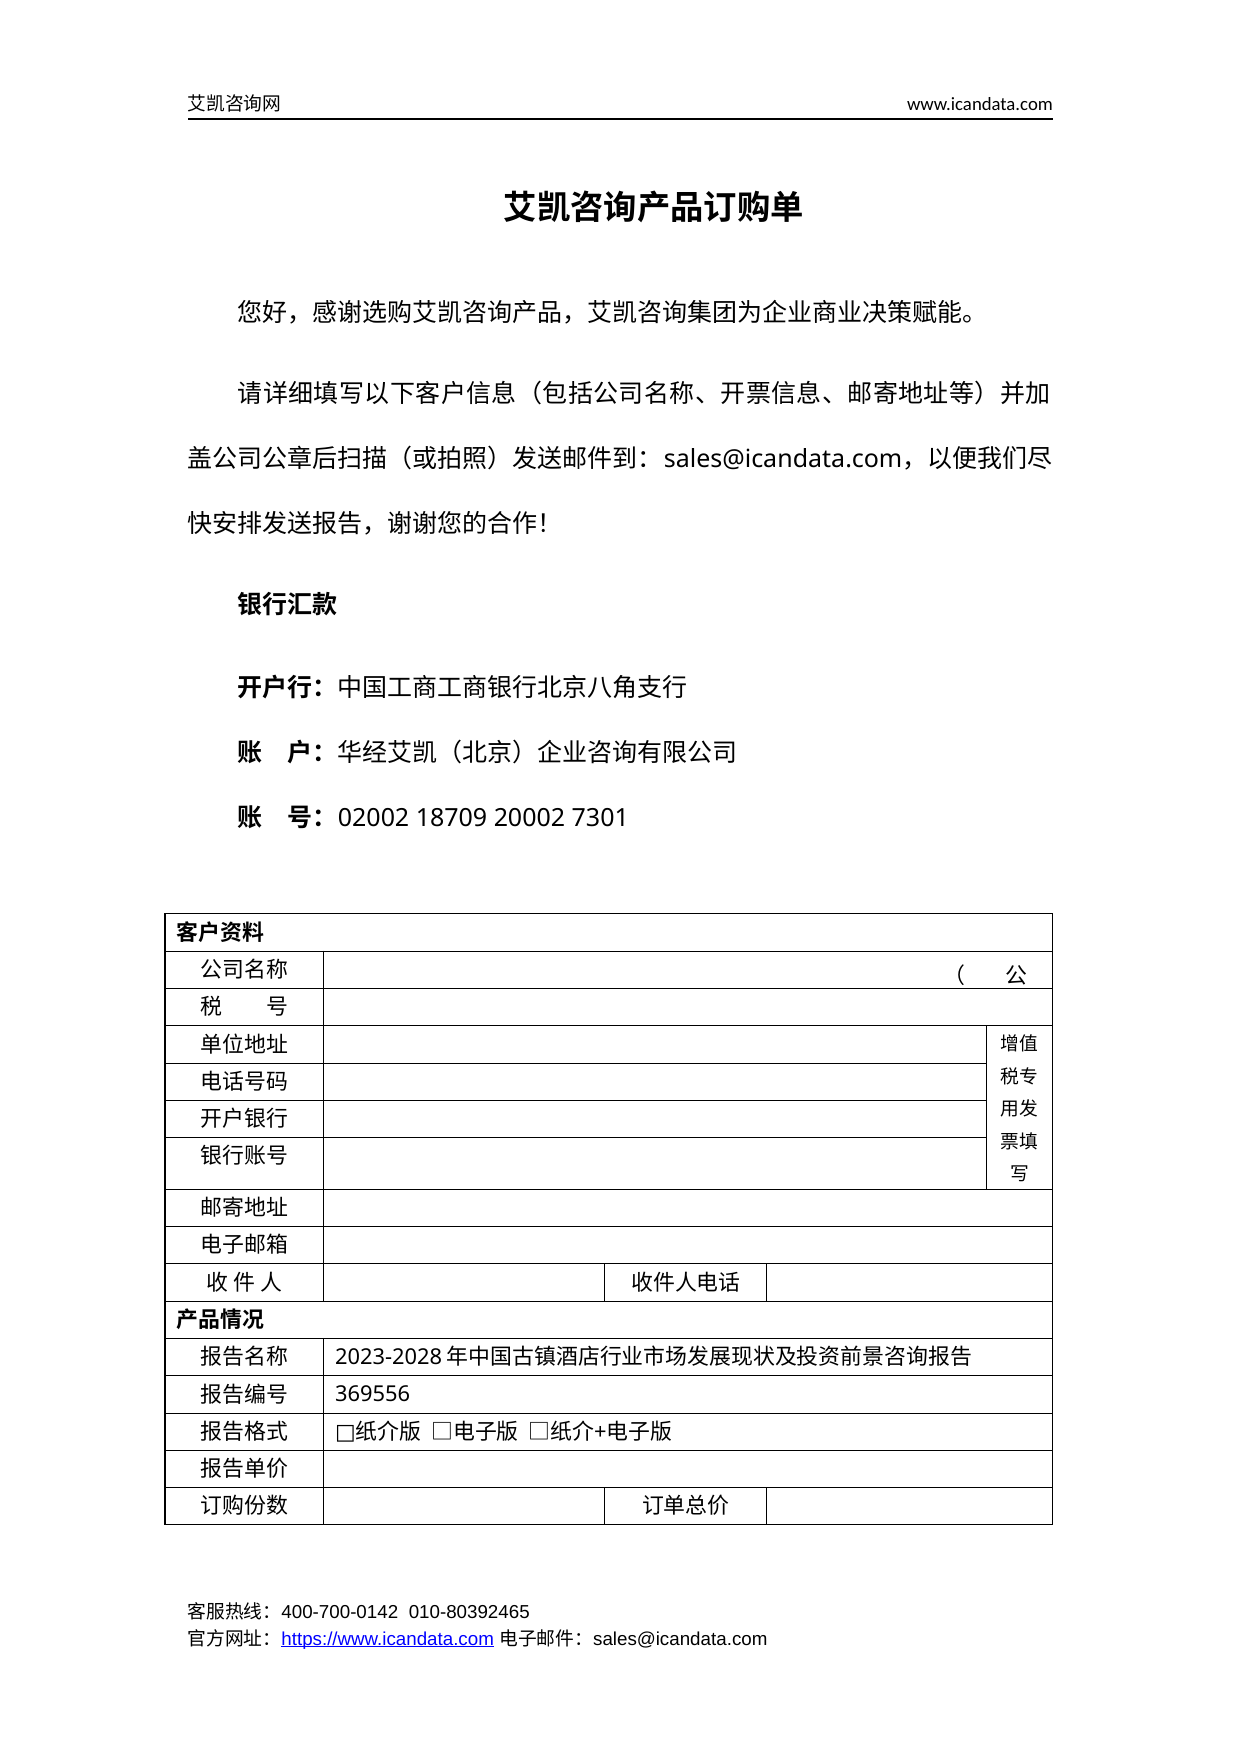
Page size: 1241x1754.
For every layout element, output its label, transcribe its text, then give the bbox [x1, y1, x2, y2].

table_cell [324, 1101, 986, 1137]
table_cell [767, 1488, 1052, 1524]
text 艾凯咨询产品订购单 [187, 172, 1053, 237]
table_cell 电子邮箱 [166, 1227, 323, 1263]
table_cell [324, 1026, 986, 1062]
text 请详细填写以下客户信息（包括公司名称、开票信息、邮寄地址等）并加盖公司公章后扫描（或拍照）发送邮件到：sales@icandata.com，以便我们尽快安排发送报告，谢谢您的合作！ [187, 359, 1053, 554]
table_cell 单位地址 [166, 1026, 323, 1062]
table_cell 产品情况 [166, 1302, 1052, 1338]
table_cell 收 件 人 [166, 1264, 323, 1301]
table_cell [324, 952, 1052, 988]
table_cell 银行账号 [166, 1138, 323, 1189]
table_cell [324, 1264, 604, 1301]
table_cell [324, 1488, 604, 1524]
table_header 客户资料 [166, 914, 1052, 951]
table_cell [324, 1064, 986, 1100]
table_cell 邮寄地址 [166, 1190, 323, 1226]
table_cell 订单总价 [605, 1488, 766, 1524]
table_cell 369556 [324, 1376, 1052, 1412]
text 开户行：中国工商工商银行北京八角支行 [187, 653, 1053, 718]
table_cell [324, 989, 1052, 1025]
text 银行汇款 [187, 570, 1053, 635]
table_cell 公司名称 [166, 952, 323, 988]
table_cell 税 号 [166, 989, 323, 1025]
table_cell 收件人电话 [605, 1264, 766, 1301]
table_cell [324, 1227, 1052, 1263]
table_cell 2023-2028年中国古镇酒店行业市场发展现状及投资前景咨询报告 [324, 1339, 1052, 1375]
text 您好，感谢选购艾凯咨询产品，艾凯咨询集团为企业商业决策赋能。 [187, 278, 1053, 343]
table_cell 报告名称 [166, 1339, 323, 1375]
text 账 号：02002 18709 20002 7301 [187, 783, 1053, 848]
table_cell 报告编号 [166, 1376, 323, 1412]
table_cell [767, 1264, 1052, 1301]
table_cell 报告格式 [166, 1414, 323, 1450]
text 账 户：华经艾凯（北京）企业咨询有限公司 [187, 718, 1053, 783]
table_cell □纸介版 □电子版 □纸介+电子版 [324, 1414, 1052, 1450]
table_cell [324, 1190, 1052, 1226]
table_cell 订购份数 [166, 1488, 323, 1524]
table_cell 电话号码 [166, 1064, 323, 1100]
table_cell 增值税专用发票填写 [987, 1026, 1052, 1189]
table_cell [324, 1451, 1052, 1487]
table_cell [324, 1138, 986, 1189]
table_cell 开户银行 [166, 1101, 323, 1137]
table_cell 报告单价 [166, 1451, 323, 1487]
